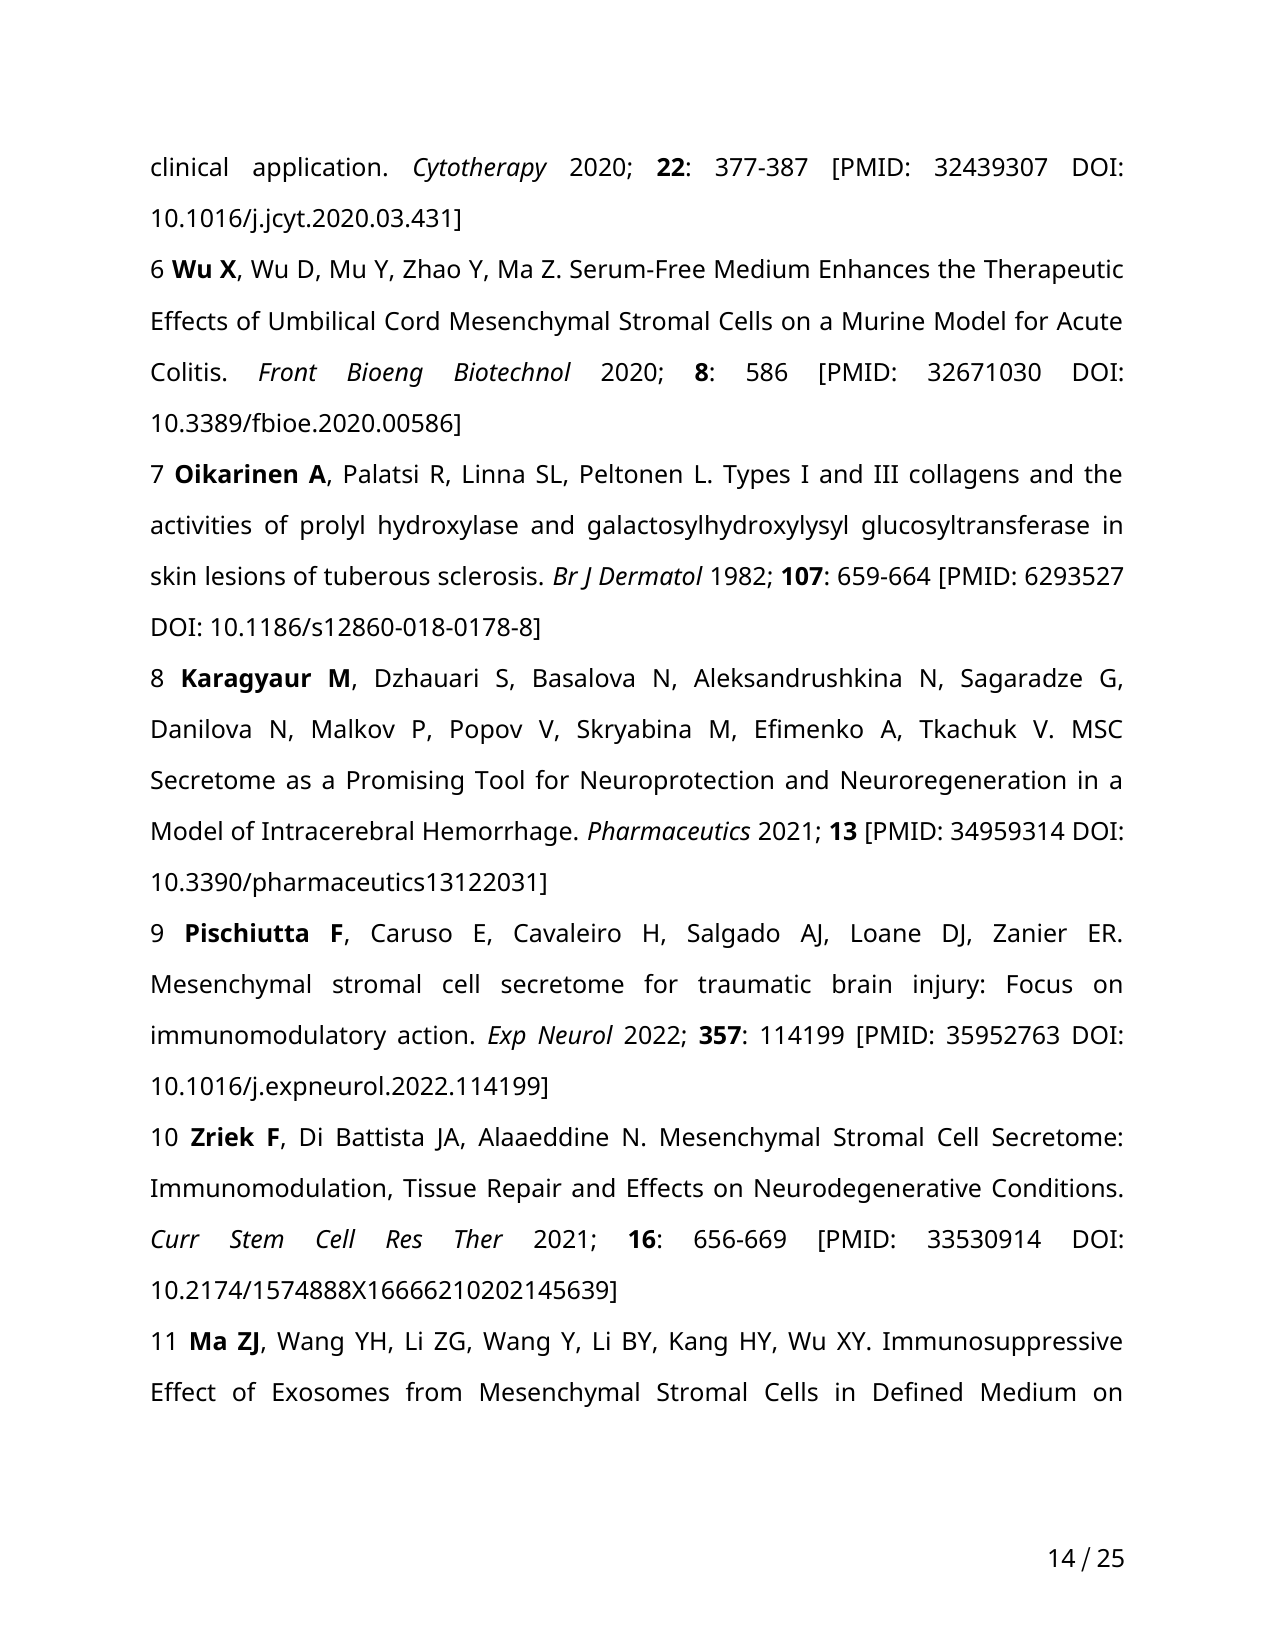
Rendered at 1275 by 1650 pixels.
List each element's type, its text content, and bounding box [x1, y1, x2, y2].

text 6 Wu X, Wu D, Mu Y, Zhao Y, Ma Z. Serum-Free Medium Enhances the Therapeutic Effects of Umbilical Cord Mesenchymal Stromal Cells on a Murine Model for Acute Colitis. Front Bioeng Biotechnol 2020; 8: 586 [PMID: 32671030 DOI: 10.3389/fbioe.2020.00586] [150, 252, 1125, 439]
text 9 Pischiutta F, Caruso E, Cavaleiro H, Salgado AJ, Loane DJ, Zanier ER. Mesenchymal stromal cell secretome for traumatic brain injury: Focus on immunomodulatory action. Exp Neurol 2022; 357: 114199 [PMID: 35952763 DOI: 10.1016/j.expneurol.2022.114199] [150, 916, 1125, 1103]
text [150, 150, 1125, 235]
text 8 Karagyaur M, Dzhauari S, Basalova N, Aleksandrushkina N, Sagaradze G, Danilova N, Malkov P, Popov V, Skryabina M, Efimenko A, Tkachuk V. MSC Secretome as a Promising Tool for Neuroprotection and Neuroregeneration in a Model of Intracerebral Hemorrhage. Pharmaceutics 2021; 13 [PMID: 34959314 DOI: 10.3390/pharmaceutics13122031] [150, 660, 1125, 899]
text 7 Oikarinen A, Palatsi R, Linna SL, Peltonen L. Types I and III collagens and the activities of prolyl hydroxylase and galactosylhydroxylysyl glucosyltransferase in skin lesions of tuberous sclerosis. Br J Dermatol 1982; 107: 659-664 [PMID: 6293527 DOI: 10.1186/s12860-018-0178-8] [150, 456, 1125, 643]
text 10 Zriek F, Di Battista JA, Alaaeddine N. Mesenchymal Stromal Cell Secretome: Immunomodulation, Tissue Repair and Effects on Neurodegenerative Conditions. Curr Stem Cell Res Ther 2021; 16: 656-669 [PMID: 33530914 DOI: 10.2174/1574888X16666210202145639] [150, 1120, 1125, 1307]
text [150, 1324, 1125, 1409]
